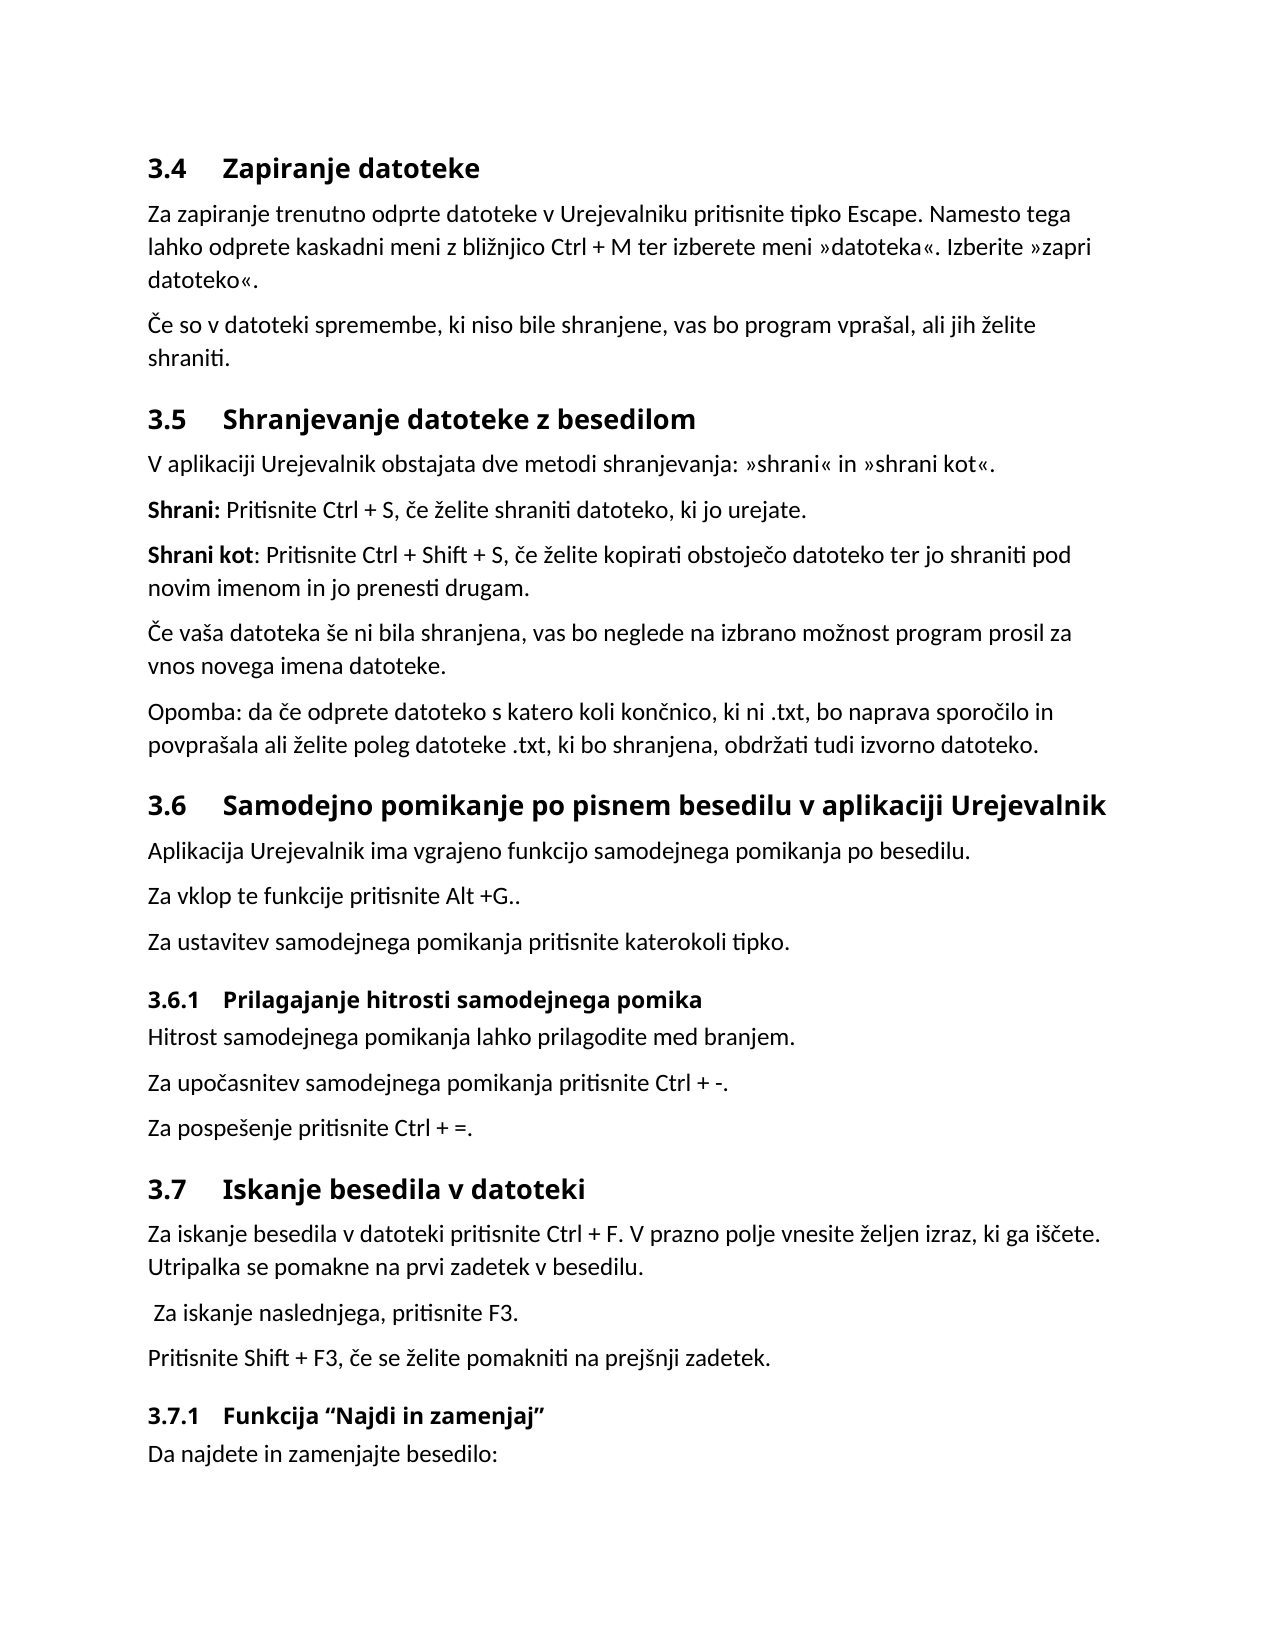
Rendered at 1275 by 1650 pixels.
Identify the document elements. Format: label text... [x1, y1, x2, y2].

text Hitrost samodejnega pomikanja lahko prilagodite med branjem. [148, 1021, 1125, 1052]
text Za ustavitev samodejnega pomikanja pritisnite katerokoli tipko. [148, 926, 1125, 956]
text V aplikaciji Urejevalnik obstajata dve metodi shranjevanja: »shrani« in »shrani kot«. [148, 448, 1125, 479]
text Če vaša datoteka še ni bila shranjena, vas bo neglede na izbrano možnost program prosil za vnos novega imena datoteke. [148, 617, 1125, 681]
text Za upočasnitev samodejnega pomikanja pritisnite Ctrl + -. [148, 1067, 1125, 1097]
subtitle Shranjevanje datoteke z besedilom [148, 400, 1125, 437]
text Za iskanje naslednjega, pritisnite F3. [148, 1297, 1125, 1327]
text Pritisnite Shift + F3, če se želite pomakniti na prejšnji zadetek. [148, 1342, 1125, 1373]
subtitle Zapiranje datoteke [148, 150, 1125, 187]
subtitle Funkcija “Najdi in zamenjaj” [148, 1400, 1125, 1431]
text Opomba: da če odprete datoteko s katero koli končnico, ki ni .txt, bo naprava sporočilo in povprašala ali želite poleg datoteke .txt, ki bo shranjena, obdržati tudi izvorno datoteko. [148, 696, 1125, 759]
text Shrani: Pritisnite Ctrl + S, če želite shraniti datoteko, ki jo urejate. [148, 494, 1125, 524]
text Če so v datoteki spremembe, ki niso bile shranjene, vas bo program vprašal, ali jih želite shraniti. [148, 309, 1125, 373]
text Aplikacija Urejevalnik ima vgrajeno funkcijo samodejnega pomikanja po besedilu. [148, 835, 1125, 865]
text Da najdete in zamenjajte besedilo: [148, 1438, 1125, 1468]
text Za zapiranje trenutno odprte datoteke v Urejevalniku pritisnite tipko Escape. Namesto tega lahko odprete kaskadni meni z bližnjico Ctrl + M ter izberete meni »datoteka«. Izberite »zapri datoteko«. [148, 198, 1125, 294]
text Shrani kot: Pritisnite Ctrl + Shift + S, če želite kopirati obstoječo datoteko ter jo shraniti pod novim imenom in jo prenesti drugam. [148, 539, 1125, 603]
text Za pospešenje pritisnite Ctrl + =. [148, 1112, 1125, 1143]
text Za iskanje besedila v datoteki pritisnite Ctrl + F. V prazno polje vnesite željen izraz, ki ga iščete. Utripalka se pomakne na prvi zadetek v besedilu. [148, 1218, 1125, 1282]
subtitle Prilagajanje hitrosti samodejnega pomika [148, 983, 1125, 1015]
text Za vklop te funkcije pritisnite Alt +G.. [148, 880, 1125, 911]
subtitle Samodejno pomikanje po pisnem besedilu v aplikaciji Urejevalnik [148, 787, 1125, 823]
subtitle Iskanje besedila v datoteki [148, 1170, 1125, 1207]
